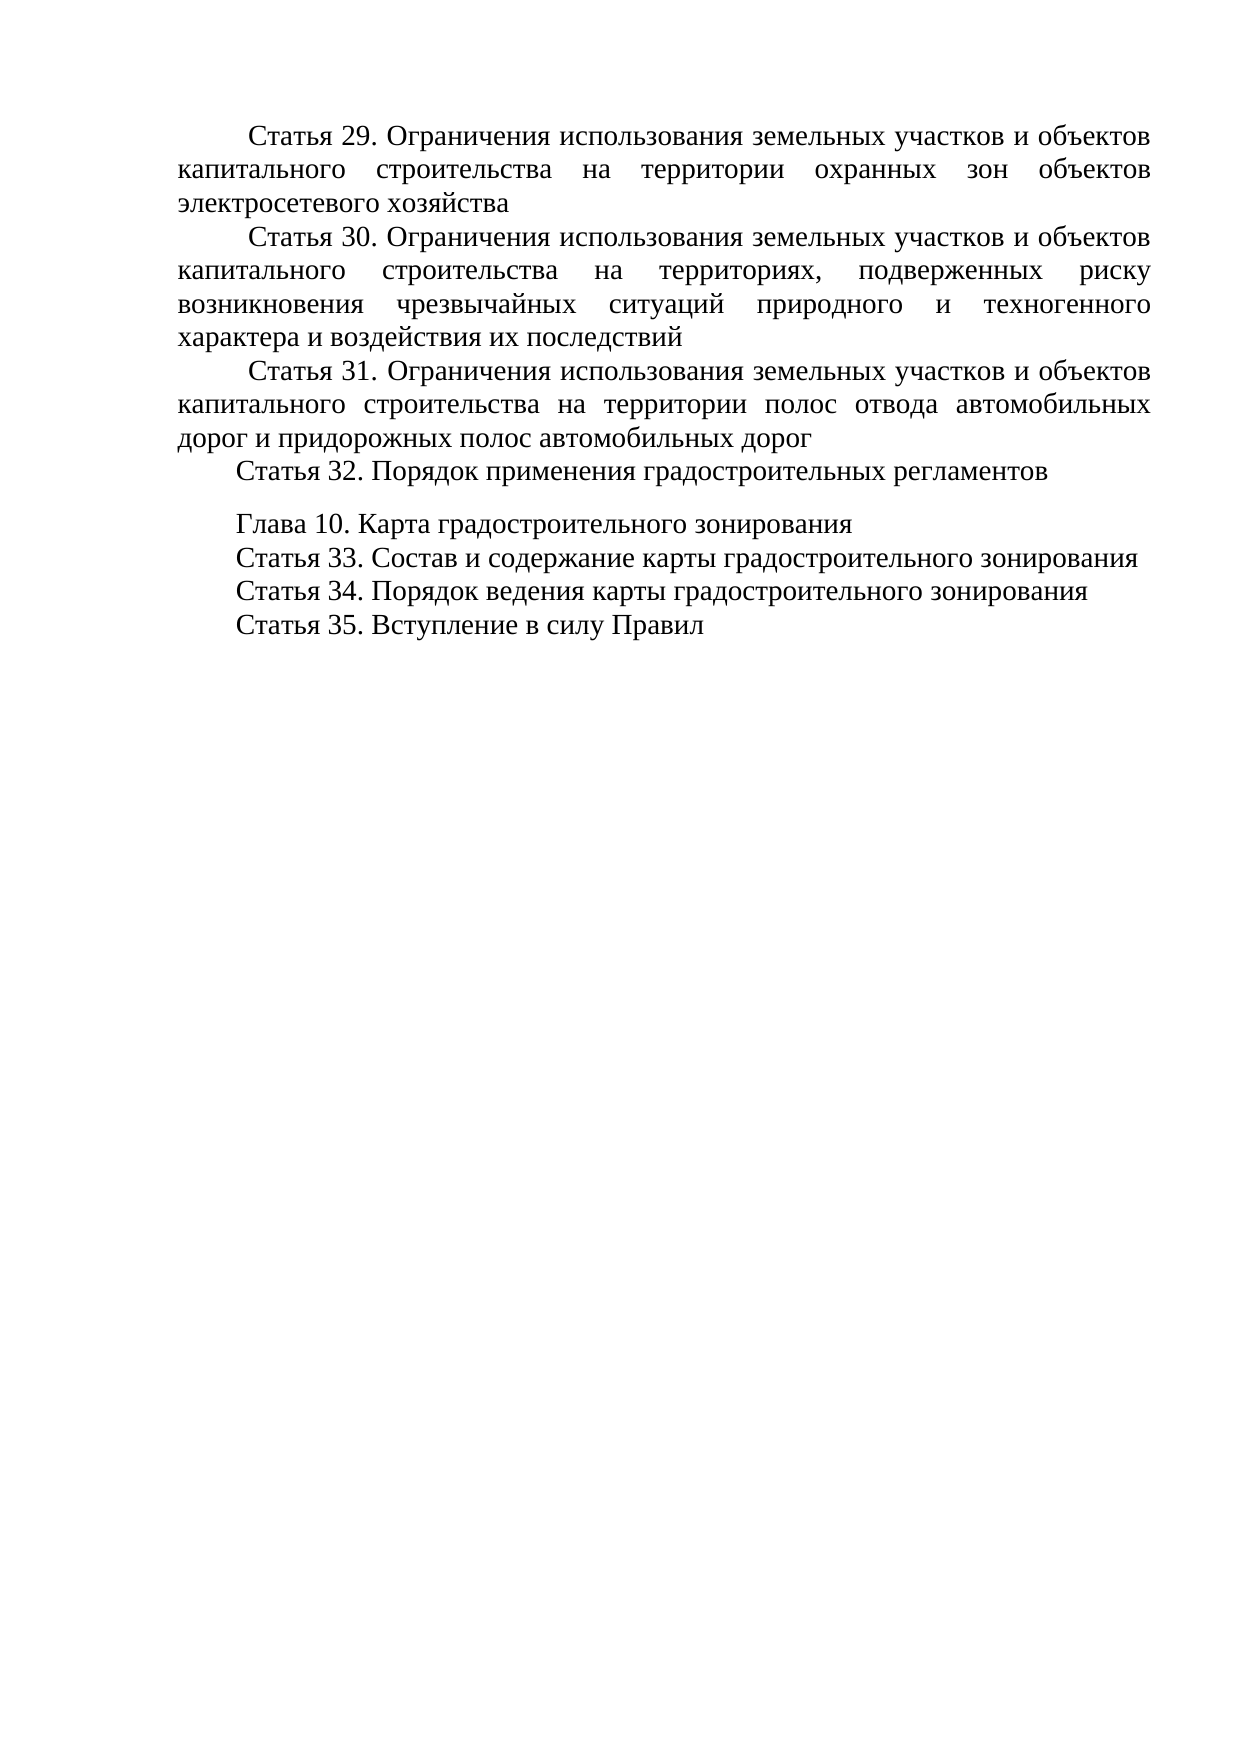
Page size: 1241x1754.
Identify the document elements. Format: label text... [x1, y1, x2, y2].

text Статья 31. Ограничения использования земельных участков и объектов капитального строительства на территории полос отвода автомобильных дорог и придорожных полос автомобильных дорог [177, 353, 1152, 453]
text Статья 35. Вступление в силу Правил [177, 607, 1152, 640]
text Статья 30. Ограничения использования земельных участков и объектов капитального строительства на территориях, подверженных риску возникновения чрезвычайных ситуаций природного и техногенного характера и воздействия их последствий [177, 219, 1152, 353]
text Статья 33. Состав и содержание карты градостроительного зонирования [177, 540, 1152, 573]
text Статья 32. Порядок применения градостроительных регламентов [177, 453, 1152, 487]
text Глава 10. Карта градостроительного зонирования [177, 506, 1152, 540]
text Статья 34. Порядок ведения карты градостроительного зонирования [177, 573, 1152, 607]
text Статья 29. Ограничения использования земельных участков и объектов капитального строительства на территории охранных зон объектов электросетевого хозяйства [177, 118, 1152, 219]
